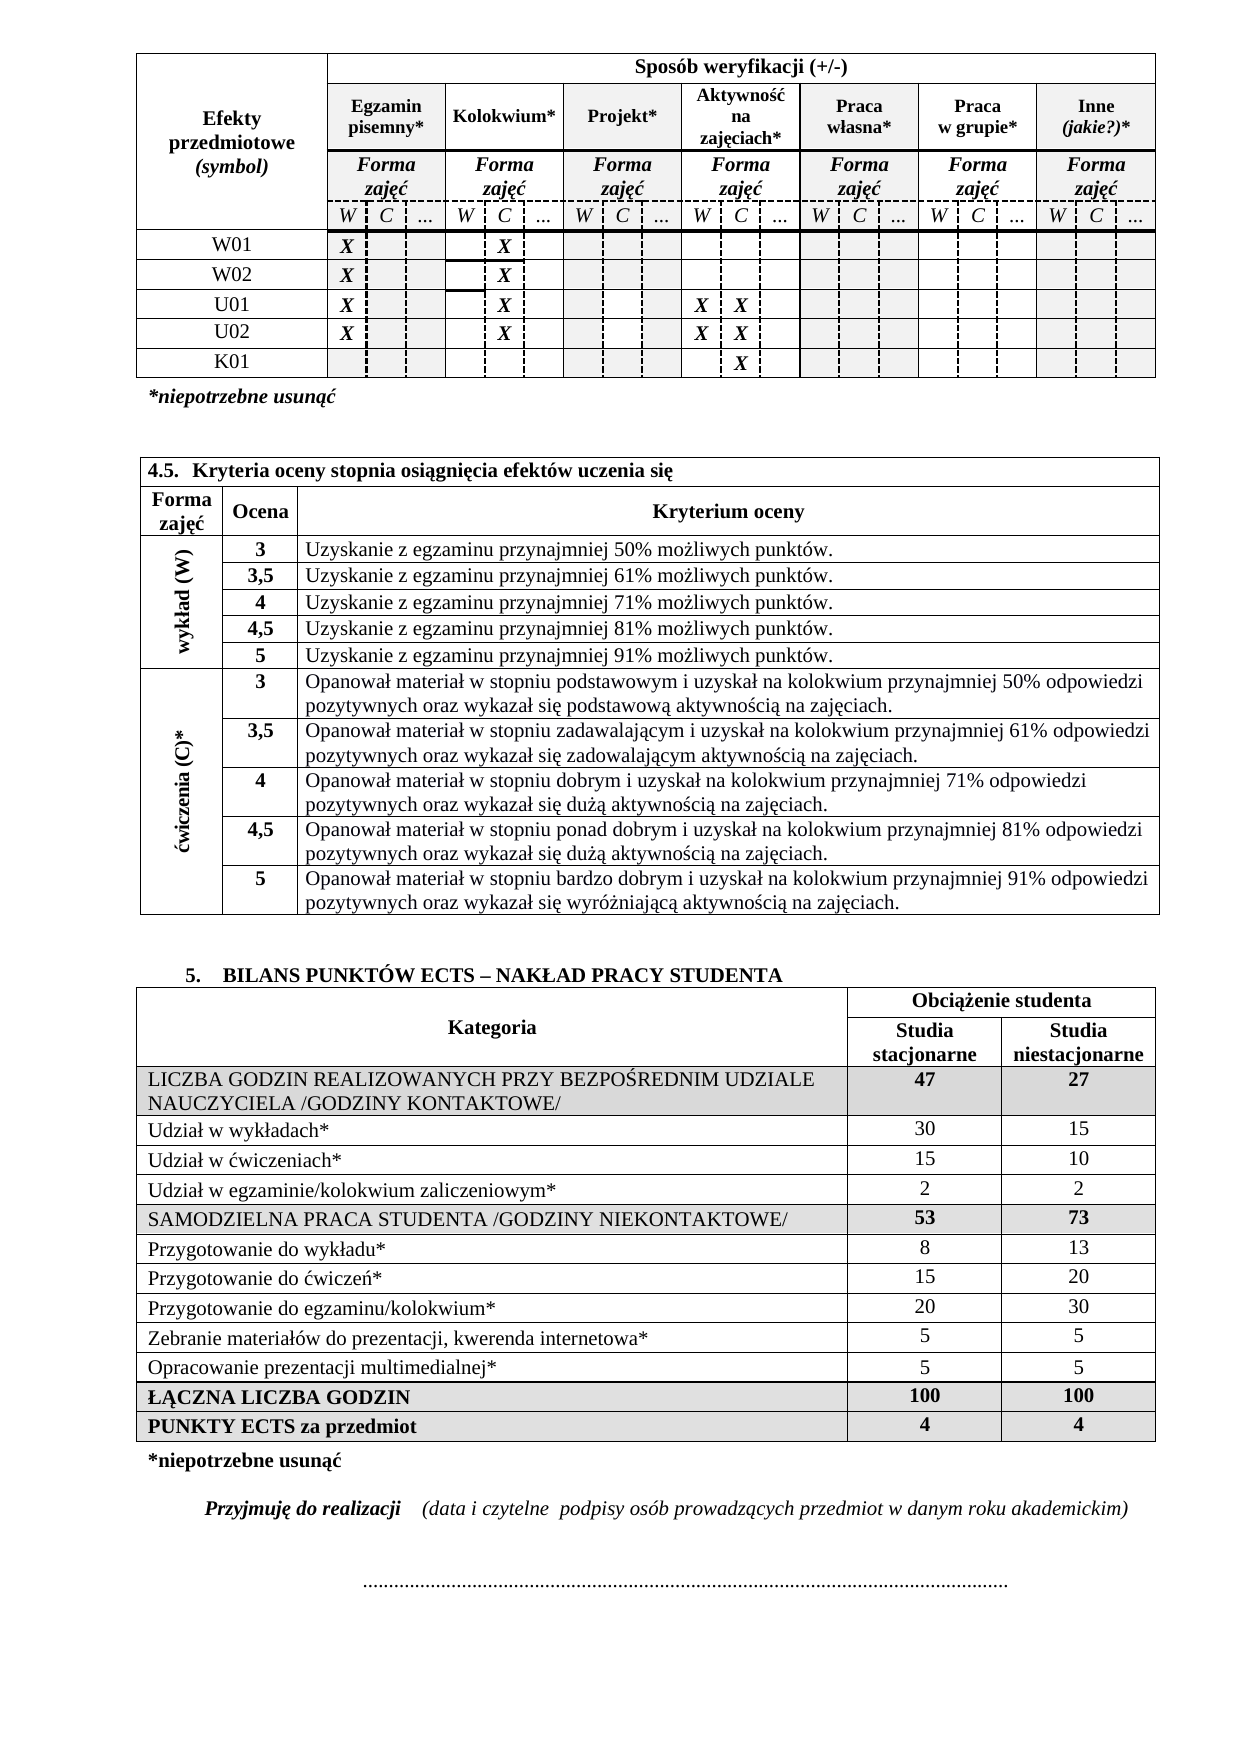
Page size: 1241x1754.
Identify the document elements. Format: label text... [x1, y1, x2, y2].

table_cell ... [997, 200, 1036, 229]
table_cell [603, 349, 642, 377]
table_cell [919, 233, 958, 259]
table_cell C [839, 200, 879, 229]
table_cell C [721, 200, 760, 229]
table_cell [721, 260, 760, 288]
table_cell Projekt* [564, 84, 681, 148]
table_cell LICZBA GODZIN REALIZOWANYCH PRZY BEZPOŚREDNIM UDZIALE NAUCZYCIELA /GODZINY KONTAKTOWE/ [137, 1067, 847, 1115]
table_cell Praca w grupie* [919, 84, 1036, 148]
table_cell [406, 290, 445, 318]
table_cell 20 [848, 1294, 1001, 1322]
table_cell W [1037, 200, 1076, 229]
table_cell Studia niestacjonarne [1002, 1018, 1155, 1066]
table_cell [879, 290, 918, 318]
text ............................................................................................................................ [148, 1568, 1185, 1592]
table_cell 15 [1002, 1116, 1155, 1145]
table_cell 47 [848, 1067, 1001, 1115]
table_cell [524, 290, 563, 318]
table_cell Opanował materiał w stopniu ponad dobrym i uzyskał na kolokwium przynajmniej 81% odpowiedzi pozytywnych oraz wykazał się dużą aktywnością na zajęciach. [298, 817, 1159, 865]
table_cell wykład (W) [141, 536, 222, 668]
table_cell [1076, 349, 1116, 377]
table_cell Forma zajęć [328, 152, 445, 200]
table_cell [1037, 233, 1076, 259]
table_cell [446, 292, 484, 318]
table_cell Ocena [223, 487, 297, 535]
table_cell [801, 260, 839, 288]
table_cell Uzyskanie z egzaminu przynajmniej 61% możliwych punktów. [298, 563, 1159, 588]
table_cell [603, 233, 642, 259]
table_cell [682, 349, 721, 377]
table_cell [839, 349, 879, 377]
table_cell [564, 349, 603, 377]
table_cell 100 [848, 1383, 1001, 1411]
table_cell [406, 349, 445, 377]
table_cell 5 [848, 1323, 1001, 1352]
table_cell [682, 260, 721, 288]
table_cell Inne (jakie?)* [1037, 84, 1155, 148]
table_cell [446, 233, 484, 259]
table_cell 27 [1002, 1067, 1155, 1115]
table_cell [997, 233, 1036, 259]
table_cell Zebranie materiałów do prezentacji, kwerenda internetowa* [137, 1323, 847, 1352]
table_cell [603, 319, 642, 348]
table_cell 30 [1002, 1294, 1155, 1322]
table_cell 3,5 [223, 563, 297, 588]
table_cell [1037, 349, 1076, 377]
table_cell [1076, 290, 1116, 318]
table_cell W02 [137, 260, 327, 288]
table_cell 30 [848, 1116, 1001, 1145]
table_cell W [682, 200, 721, 229]
table_cell PUNKTY ECTS za przedmiot [137, 1412, 847, 1441]
table_header Kryteria oceny stopnia osiągnięcia efektów uczenia się [141, 458, 1159, 486]
table_cell X [485, 262, 524, 288]
table_cell [760, 260, 799, 288]
table_cell Forma zajęć [1037, 152, 1155, 200]
table_cell Udział w wykładach* [137, 1116, 847, 1145]
table_cell ćwiczenia (C)* [141, 669, 222, 914]
table_cell [406, 319, 445, 348]
table_cell Opanował materiał w stopniu podstawowym i uzyskał na kolokwium przynajmniej 50% odpowiedzi pozytywnych oraz wykazał się podstawową aktywnością na zajęciach. [298, 669, 1159, 717]
table_cell Uzyskanie z egzaminu przynajmniej 50% możliwych punktów. [298, 536, 1159, 562]
table_cell [919, 260, 958, 288]
table_cell [1116, 349, 1155, 377]
table_cell [919, 290, 958, 318]
text Przyjmuję do realizacji (data i czytelne podpisy osób prowadzących przedmiot w danym roku akademickim) [148, 1496, 1185, 1520]
table_cell [446, 319, 484, 348]
table_cell 4,5 [223, 616, 297, 642]
table_cell SAMODZIELNA PRACA STUDENTA /GODZINY NIEKONTAKTOWE/ [137, 1205, 847, 1233]
table_cell 53 [848, 1205, 1001, 1233]
table_cell W [564, 200, 603, 229]
table_cell [682, 233, 721, 259]
table_cell C [958, 200, 997, 229]
table_cell [958, 260, 997, 288]
table_cell Forma zajęć [141, 487, 222, 535]
table_cell Forma zajęć [682, 152, 799, 200]
table_cell [1116, 233, 1155, 259]
table_cell X [721, 349, 760, 377]
table_cell ... [642, 200, 681, 229]
table_cell 15 [848, 1264, 1001, 1293]
table_cell 4 [223, 768, 297, 816]
table_cell X [485, 233, 524, 259]
table_cell Aktywność na zajęciach* [682, 84, 799, 148]
table_cell X [721, 290, 760, 318]
table_cell Uzyskanie z egzaminu przynajmniej 71% możliwych punktów. [298, 590, 1159, 615]
table_cell 5 [223, 866, 297, 914]
table_cell Sposób weryfikacji (+/-) [328, 54, 1155, 83]
table_header Obciążenie studenta [848, 988, 1155, 1017]
table_cell Opanował materiał w stopniu bardzo dobrym i uzyskał na kolokwium przynajmniej 91% odpowiedzi pozytywnych oraz wykazał się wyróżniającą aktywnością na zajęciach. [298, 866, 1159, 914]
table_cell [839, 290, 879, 318]
table_cell [958, 233, 997, 259]
table_cell C [1076, 200, 1116, 229]
table_cell K01 [137, 349, 327, 377]
table_cell Udział w egzaminie/kolokwium zaliczeniowym* [137, 1175, 847, 1204]
table_cell 4 [223, 590, 297, 615]
table_cell [919, 319, 958, 348]
list BILANS PUNKTÓW ECTS – NAKŁAD PRACY STUDENTA [185, 963, 1187, 987]
table_cell U01 [137, 290, 327, 318]
table_cell [642, 260, 681, 288]
table_cell [801, 290, 839, 318]
table_cell C [485, 200, 524, 229]
table_cell Kryterium oceny [298, 487, 1159, 535]
table_cell [839, 233, 879, 259]
table_cell Przygotowanie do egzaminu/kolokwium* [137, 1294, 847, 1322]
table_cell [564, 290, 603, 318]
table_cell [1037, 319, 1076, 348]
table_cell [564, 319, 603, 348]
table_cell [760, 319, 799, 348]
text *niepotrzebne usunąć [148, 384, 1185, 408]
table_cell [642, 349, 681, 377]
table_cell [1076, 233, 1116, 259]
table_cell Przygotowanie do wykładu* [137, 1235, 847, 1263]
table_cell W [919, 200, 958, 229]
table_cell Uzyskanie z egzaminu przynajmniej 81% możliwych punktów. [298, 616, 1159, 642]
table_cell Studia stacjonarne [848, 1018, 1001, 1066]
table_cell [879, 349, 918, 377]
table_cell [524, 233, 563, 259]
table_cell X [328, 233, 366, 259]
table_cell [1116, 290, 1155, 318]
table_cell Opracowanie prezentacji multimedialnej* [137, 1353, 847, 1381]
table_cell 13 [1002, 1235, 1155, 1263]
table_cell [1116, 260, 1155, 288]
table_cell Forma zajęć [564, 152, 681, 200]
table_cell Forma zajęć [801, 152, 918, 200]
table_cell ... [524, 200, 563, 229]
table_cell Opanował materiał w stopniu zadawalającym i uzyskał na kolokwium przynajmniej 61% odpowiedzi pozytywnych oraz wykazał się zadowalającym aktywnością na zajęciach. [298, 719, 1159, 767]
table_cell Udział w ćwiczeniach* [137, 1146, 847, 1174]
table_cell 4 [848, 1412, 1001, 1441]
table_cell [760, 349, 799, 377]
table_cell [366, 233, 406, 259]
table_cell 3 [223, 536, 297, 562]
table_cell [642, 233, 681, 259]
table_cell [1076, 260, 1116, 288]
table_cell [485, 349, 524, 377]
table_cell [406, 233, 445, 259]
table_cell [997, 260, 1036, 288]
table_cell C [366, 200, 406, 229]
table_cell U02 [137, 319, 327, 348]
table_cell Forma zajęć [919, 152, 1036, 200]
table_cell [366, 260, 406, 288]
table_cell [839, 260, 879, 288]
table_cell 5 [1002, 1323, 1155, 1352]
table_cell [366, 319, 406, 348]
table_cell 3 [223, 669, 297, 717]
table_cell 100 [1002, 1383, 1155, 1411]
table_cell ... [760, 200, 799, 229]
table_cell ... [406, 200, 445, 229]
table_cell [1037, 290, 1076, 318]
table_cell [760, 233, 799, 259]
table_cell [524, 319, 563, 348]
table_cell 5 [223, 643, 297, 668]
table_cell X [682, 319, 721, 348]
table_cell X [485, 319, 524, 348]
table_cell [801, 233, 839, 259]
table_cell [958, 290, 997, 318]
table_cell Opanował materiał w stopniu dobrym i uzyskał na kolokwium przynajmniej 71% odpowiedzi pozytywnych oraz wykazał się dużą aktywnością na zajęciach. [298, 768, 1159, 816]
table_cell 73 [1002, 1205, 1155, 1233]
table_cell [406, 260, 445, 288]
table_cell W [328, 200, 366, 229]
table_cell Egzamin pisemny* [328, 84, 445, 148]
table_cell [919, 349, 958, 377]
table_cell [1116, 319, 1155, 348]
table_cell Uzyskanie z egzaminu przynajmniej 91% możliwych punktów. [298, 643, 1159, 668]
table_cell [603, 290, 642, 318]
table_cell [879, 319, 918, 348]
table_cell Przygotowanie do ćwiczeń* [137, 1264, 847, 1293]
table_cell ... [1116, 200, 1155, 229]
table_cell C [603, 200, 642, 229]
table_cell 2 [848, 1175, 1001, 1204]
table_cell [997, 349, 1036, 377]
table_cell 8 [848, 1235, 1001, 1263]
table_cell [446, 349, 484, 377]
table_cell [879, 233, 918, 259]
table_cell 4,5 [223, 817, 297, 865]
table_cell W [801, 200, 839, 229]
table_cell X [682, 290, 721, 318]
table_cell [642, 319, 681, 348]
table_cell [366, 290, 406, 318]
table_cell 15 [848, 1146, 1001, 1174]
table_cell [642, 290, 681, 318]
table_cell [524, 260, 563, 288]
table_cell 4 [1002, 1412, 1155, 1441]
table_cell 10 [1002, 1146, 1155, 1174]
table_cell [839, 319, 879, 348]
table_cell W [446, 200, 484, 229]
table_cell [1037, 260, 1076, 288]
table_header Kategoria [137, 988, 847, 1066]
table_cell 3,5 [223, 719, 297, 767]
text *niepotrzebne usunąć [148, 1448, 1185, 1472]
table_cell [997, 319, 1036, 348]
table_cell X [485, 290, 524, 318]
table_cell ... [879, 200, 918, 229]
table_cell [446, 262, 484, 288]
table_cell [1076, 319, 1116, 348]
table_cell [958, 319, 997, 348]
table_cell [564, 233, 603, 259]
table_cell ŁĄCZNA LICZBA GODZIN [137, 1383, 847, 1411]
table_cell Efekty przedmiotowe (symbol) [137, 54, 327, 229]
table_cell Forma zajęć [446, 152, 563, 200]
table_cell [603, 260, 642, 288]
table_cell [879, 260, 918, 288]
table_cell 5 [1002, 1353, 1155, 1381]
table_cell [328, 349, 366, 377]
table_cell X [328, 319, 366, 348]
table_cell [958, 349, 997, 377]
table_cell X [328, 290, 366, 318]
table_cell [997, 290, 1036, 318]
table_cell [366, 349, 406, 377]
table_cell X [328, 260, 366, 288]
table_cell W01 [137, 230, 327, 259]
table_cell [801, 349, 839, 377]
table_cell [524, 349, 563, 377]
table_cell [564, 260, 603, 288]
table_cell [721, 233, 760, 259]
table_cell [801, 319, 839, 348]
table_cell Kolokwium* [446, 84, 563, 148]
table_cell 20 [1002, 1264, 1155, 1293]
table_cell 2 [1002, 1175, 1155, 1204]
table_cell 5 [848, 1353, 1001, 1381]
table_cell Praca własna* [801, 84, 918, 148]
table_cell X [721, 319, 760, 348]
table_cell [760, 290, 799, 318]
